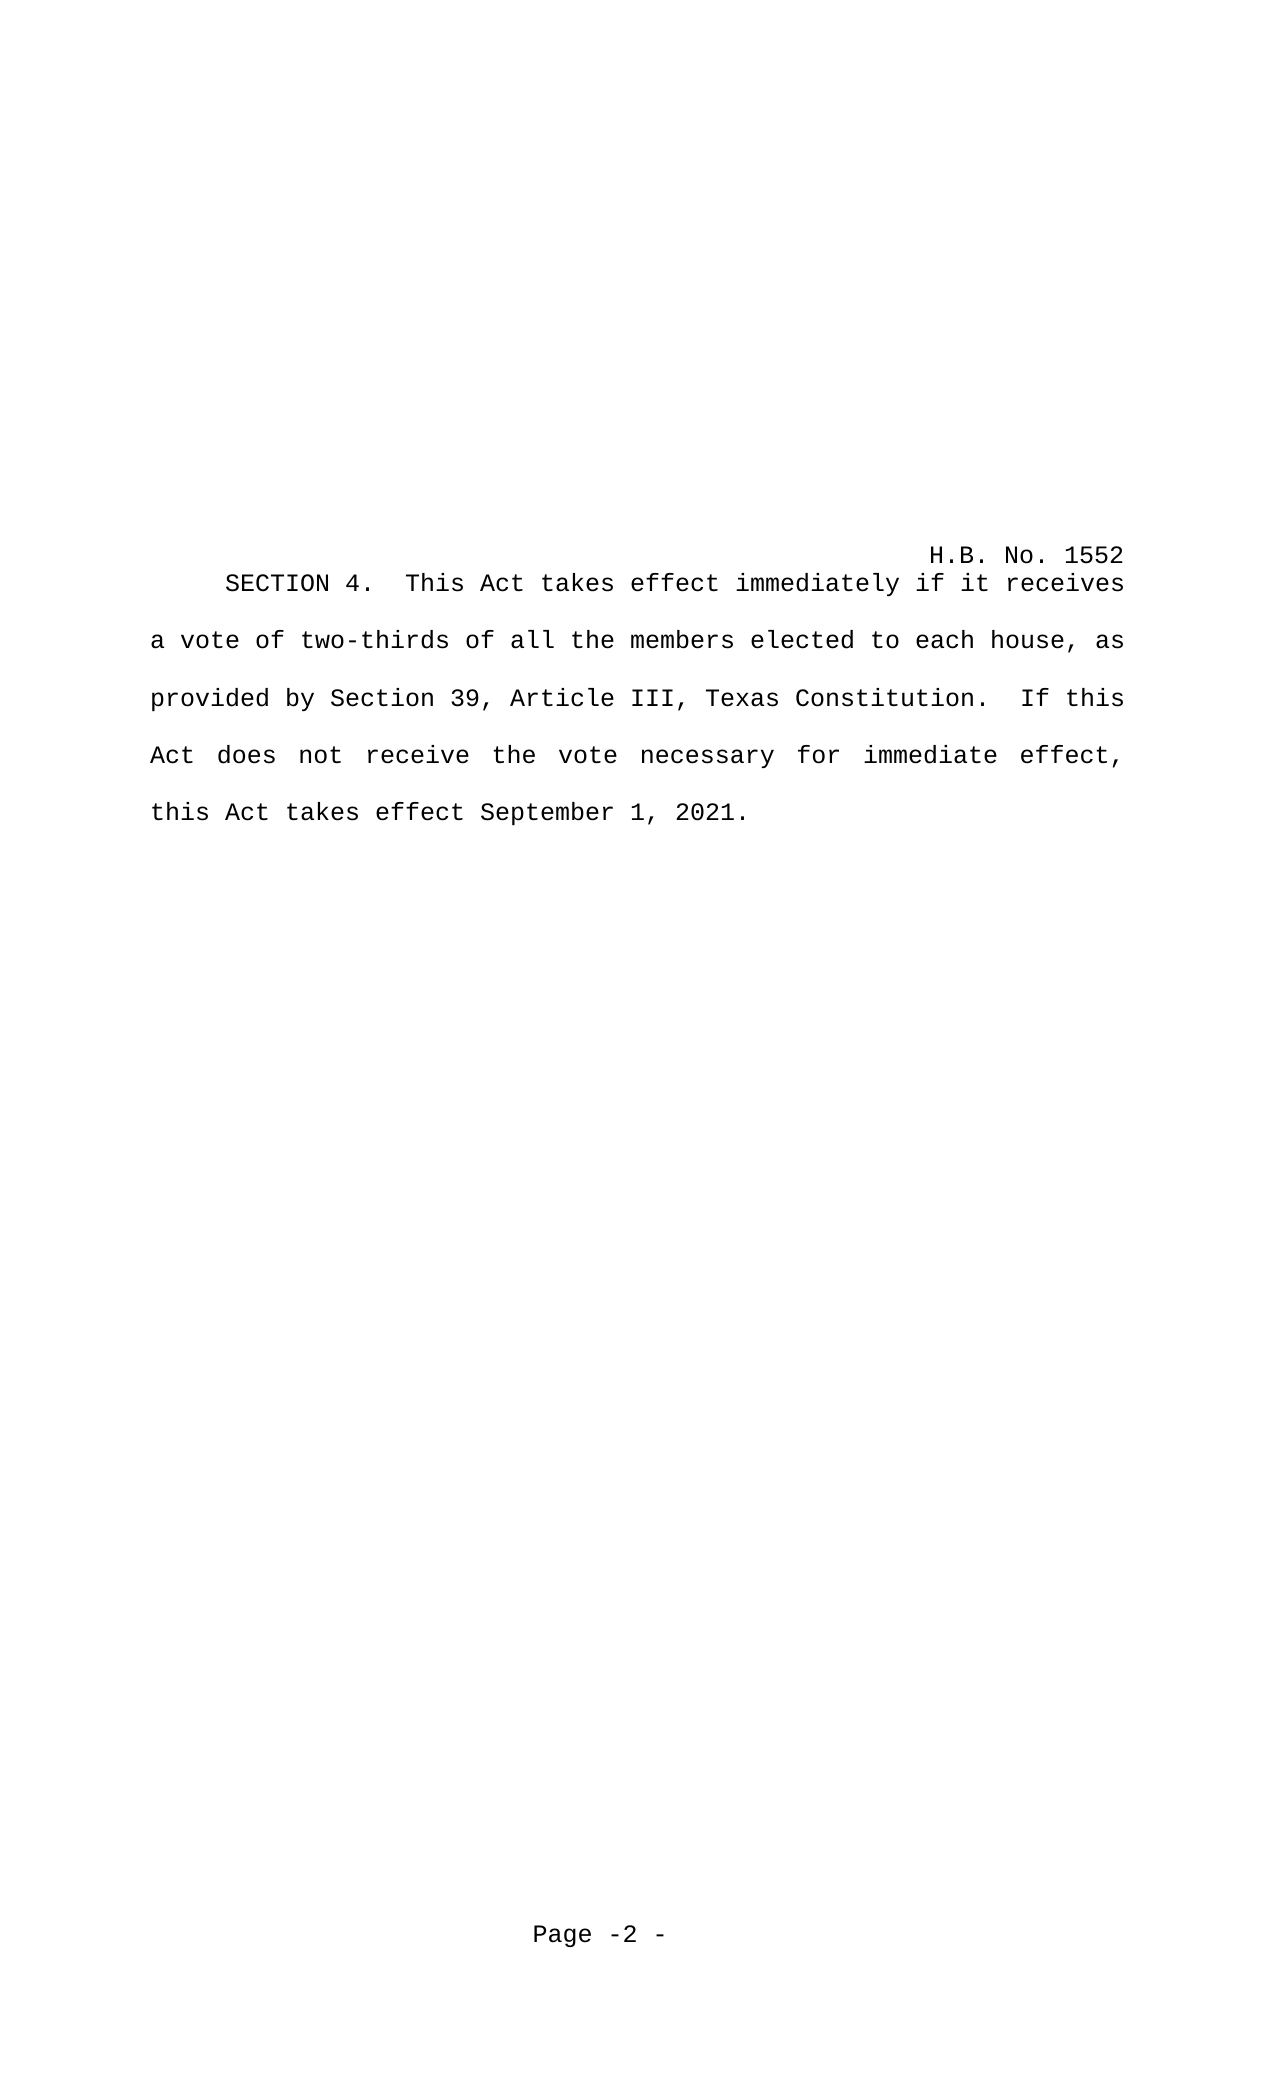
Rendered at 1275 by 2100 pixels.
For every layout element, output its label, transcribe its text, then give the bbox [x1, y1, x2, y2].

text SECTION 4. This Act takes effect immediately if it receives a vote of two-thirds of all the members elected to each house, as provided by Section 39, Article III, Texas Constitution. If this Act does not receive the vote necessary for immediate effect, this Act takes effect September 1, 2021. [150, 571, 1125, 828]
